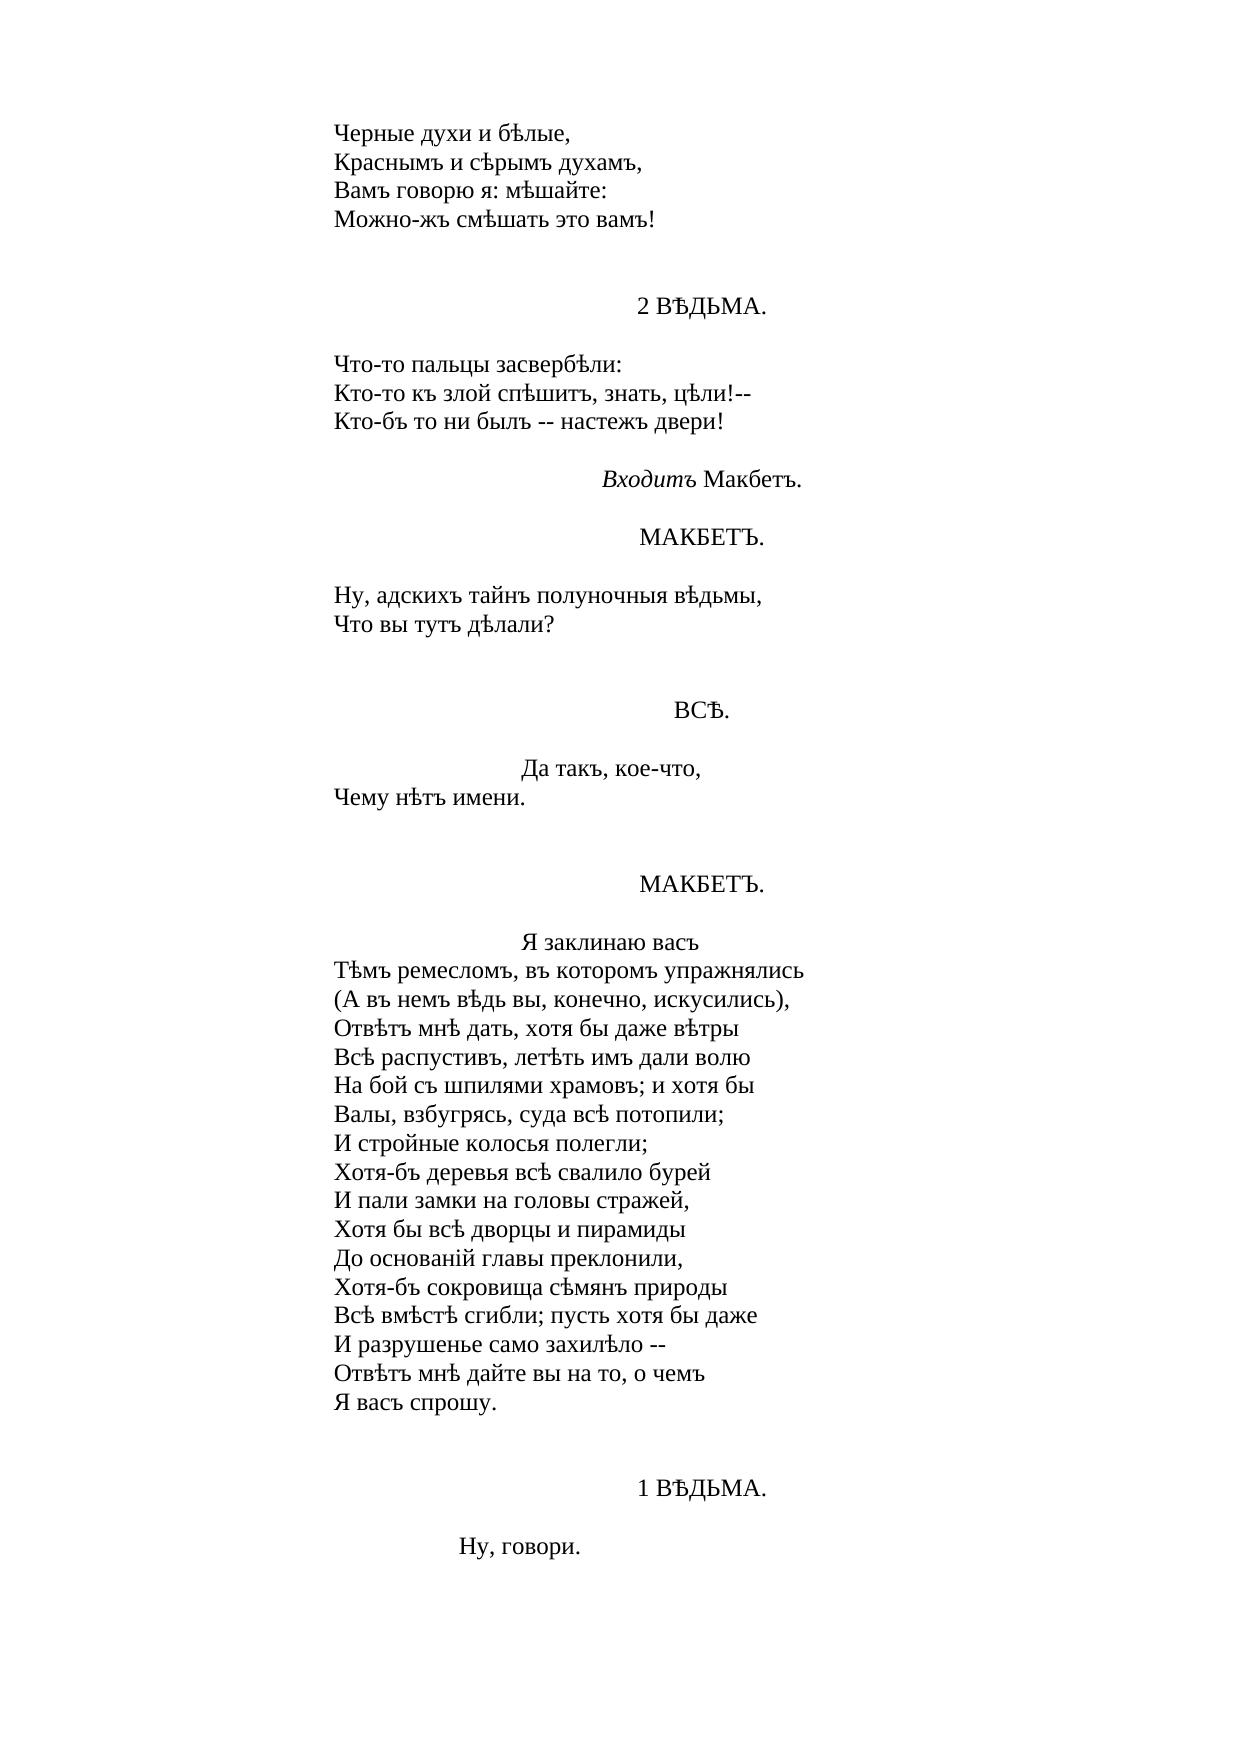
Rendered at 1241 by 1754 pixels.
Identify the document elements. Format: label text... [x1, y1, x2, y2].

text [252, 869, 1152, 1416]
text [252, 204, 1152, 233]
text Краснымъ и сѣрымъ духамъ, [252, 147, 1152, 176]
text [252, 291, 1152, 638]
text Вамъ говорю я: мѣшайте: [252, 176, 1152, 204]
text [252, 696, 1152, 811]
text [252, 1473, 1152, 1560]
text Черные духи и бѣлые, [252, 118, 1152, 147]
